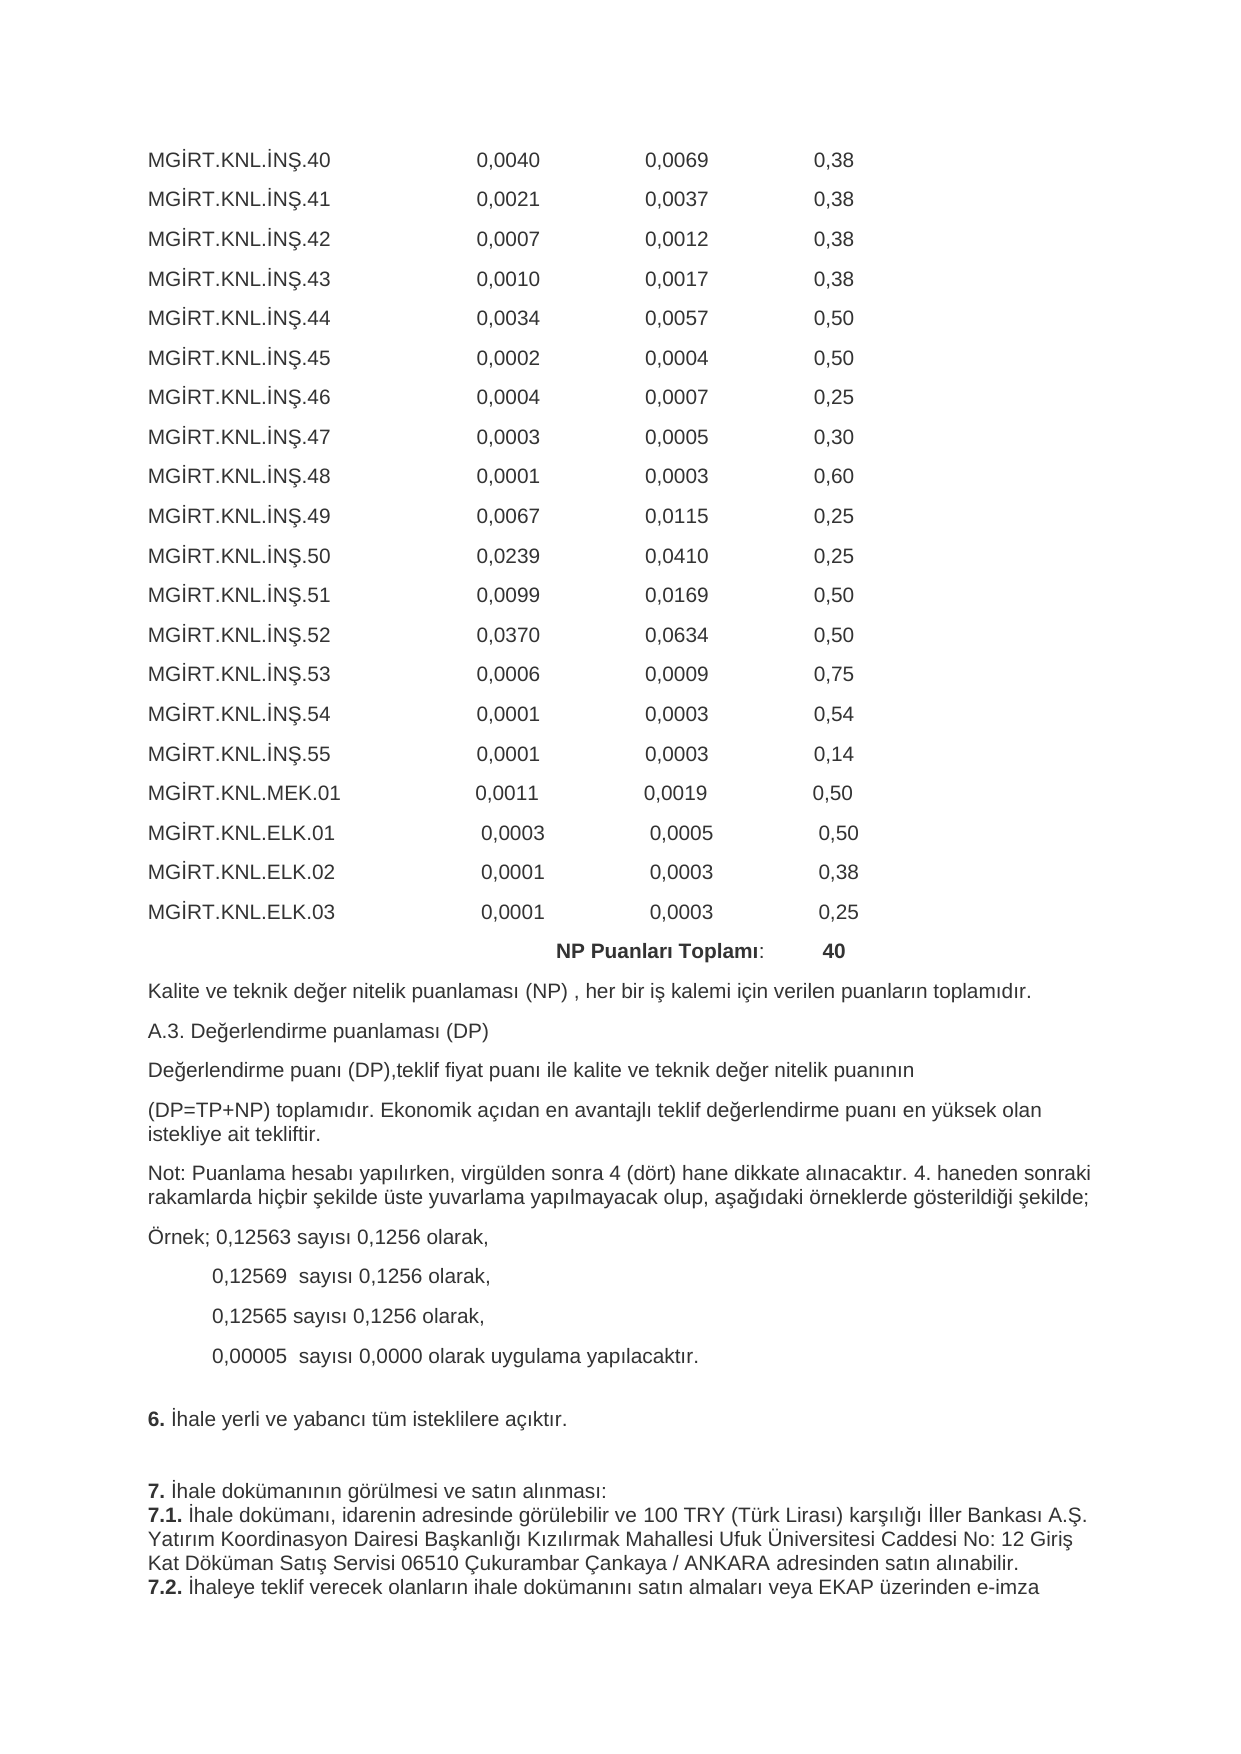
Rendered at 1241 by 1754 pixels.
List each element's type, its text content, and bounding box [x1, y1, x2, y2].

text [148, 1383, 1093, 1599]
text MGİRT.KNL.İNŞ.54 0,0001 0,0003 0,54 [148, 702, 1093, 726]
text MGİRT.KNL.ELK.02 0,0001 0,0003 0,38 [148, 860, 1093, 884]
text MGİRT.KNL.İNŞ.41 0,0021 0,0037 0,38 [148, 187, 1093, 211]
text Örnek; 0,12563 sayısı 0,1256 olarak, [148, 1225, 1093, 1249]
text MGİRT.KNL.İNŞ.53 0,0006 0,0009 0,75 [148, 662, 1093, 686]
text MGİRT.KNL.İNŞ.42 0,0007 0,0012 0,38 [148, 227, 1093, 251]
text MGİRT.KNL.İNŞ.52 0,0370 0,0634 0,50 [148, 623, 1093, 647]
text MGİRT.KNL.MEK.01 0,0011 0,0019 0,50 [148, 781, 1093, 805]
text Kalite ve teknik değer nitelik puanlaması (NP) , her bir iş kalemi için verilen puanların toplamıdır. [148, 979, 1093, 1003]
text MGİRT.KNL.İNŞ.50 0,0239 0,0410 0,25 [148, 543, 1093, 567]
text A.3. Değerlendirme puanlaması (DP) [148, 1018, 1093, 1042]
text 0,00005 sayısı 0,0000 olarak uygulama yapılacaktır. [148, 1343, 1093, 1367]
text MGİRT.KNL.İNŞ.44 0,0034 0,0057 0,50 [148, 306, 1093, 330]
text MGİRT.KNL.İNŞ.45 0,0002 0,0004 0,50 [148, 346, 1093, 369]
text MGİRT.KNL.ELK.01 0,0003 0,0005 0,50 [148, 821, 1093, 844]
text Not: Puanlama hesabı yapılırken, virgülden sonra 4 (dört) hane dikkate alınacaktır. 4. haneden sonraki rakamlarda hiçbir şekilde üste yuvarlama yapılmayacak olup, aşağıdaki örneklerde gösterildiği şekilde; [148, 1161, 1093, 1209]
text MGİRT.KNL.İNŞ.40 0,0040 0,0069 0,38 [148, 148, 1093, 172]
text MGİRT.KNL.İNŞ.43 0,0010 0,0017 0,38 [148, 266, 1093, 290]
text MGİRT.KNL.İNŞ.46 0,0004 0,0007 0,25 [148, 385, 1093, 409]
text MGİRT.KNL.İNŞ.47 0,0003 0,0005 0,30 [148, 425, 1093, 449]
text 0,12569 sayısı 0,1256 olarak, [148, 1264, 1093, 1288]
text MGİRT.KNL.İNŞ.48 0,0001 0,0003 0,60 [148, 464, 1093, 488]
text Değerlendirme puanı (DP),teklif fiyat puanı ile kalite ve teknik değer nitelik puanının [148, 1058, 1093, 1082]
text NP Puanları Toplamı: 40 [148, 939, 1093, 963]
text MGİRT.KNL.İNŞ.51 0,0099 0,0169 0,50 [148, 583, 1093, 607]
text MGİRT.KNL.İNŞ.55 0,0001 0,0003 0,14 [148, 741, 1093, 765]
text MGİRT.KNL.ELK.03 0,0001 0,0003 0,25 [148, 900, 1093, 924]
text MGİRT.KNL.İNŞ.49 0,0067 0,0115 0,25 [148, 504, 1093, 528]
text (DP=TP+NP) toplamıdır. Ekonomik açıdan en avantajlı teklif değerlendirme puanı en yüksek olan istekliye ait tekliftir. [148, 1098, 1093, 1146]
text 0,12565 sayısı 0,1256 olarak, [148, 1304, 1093, 1328]
